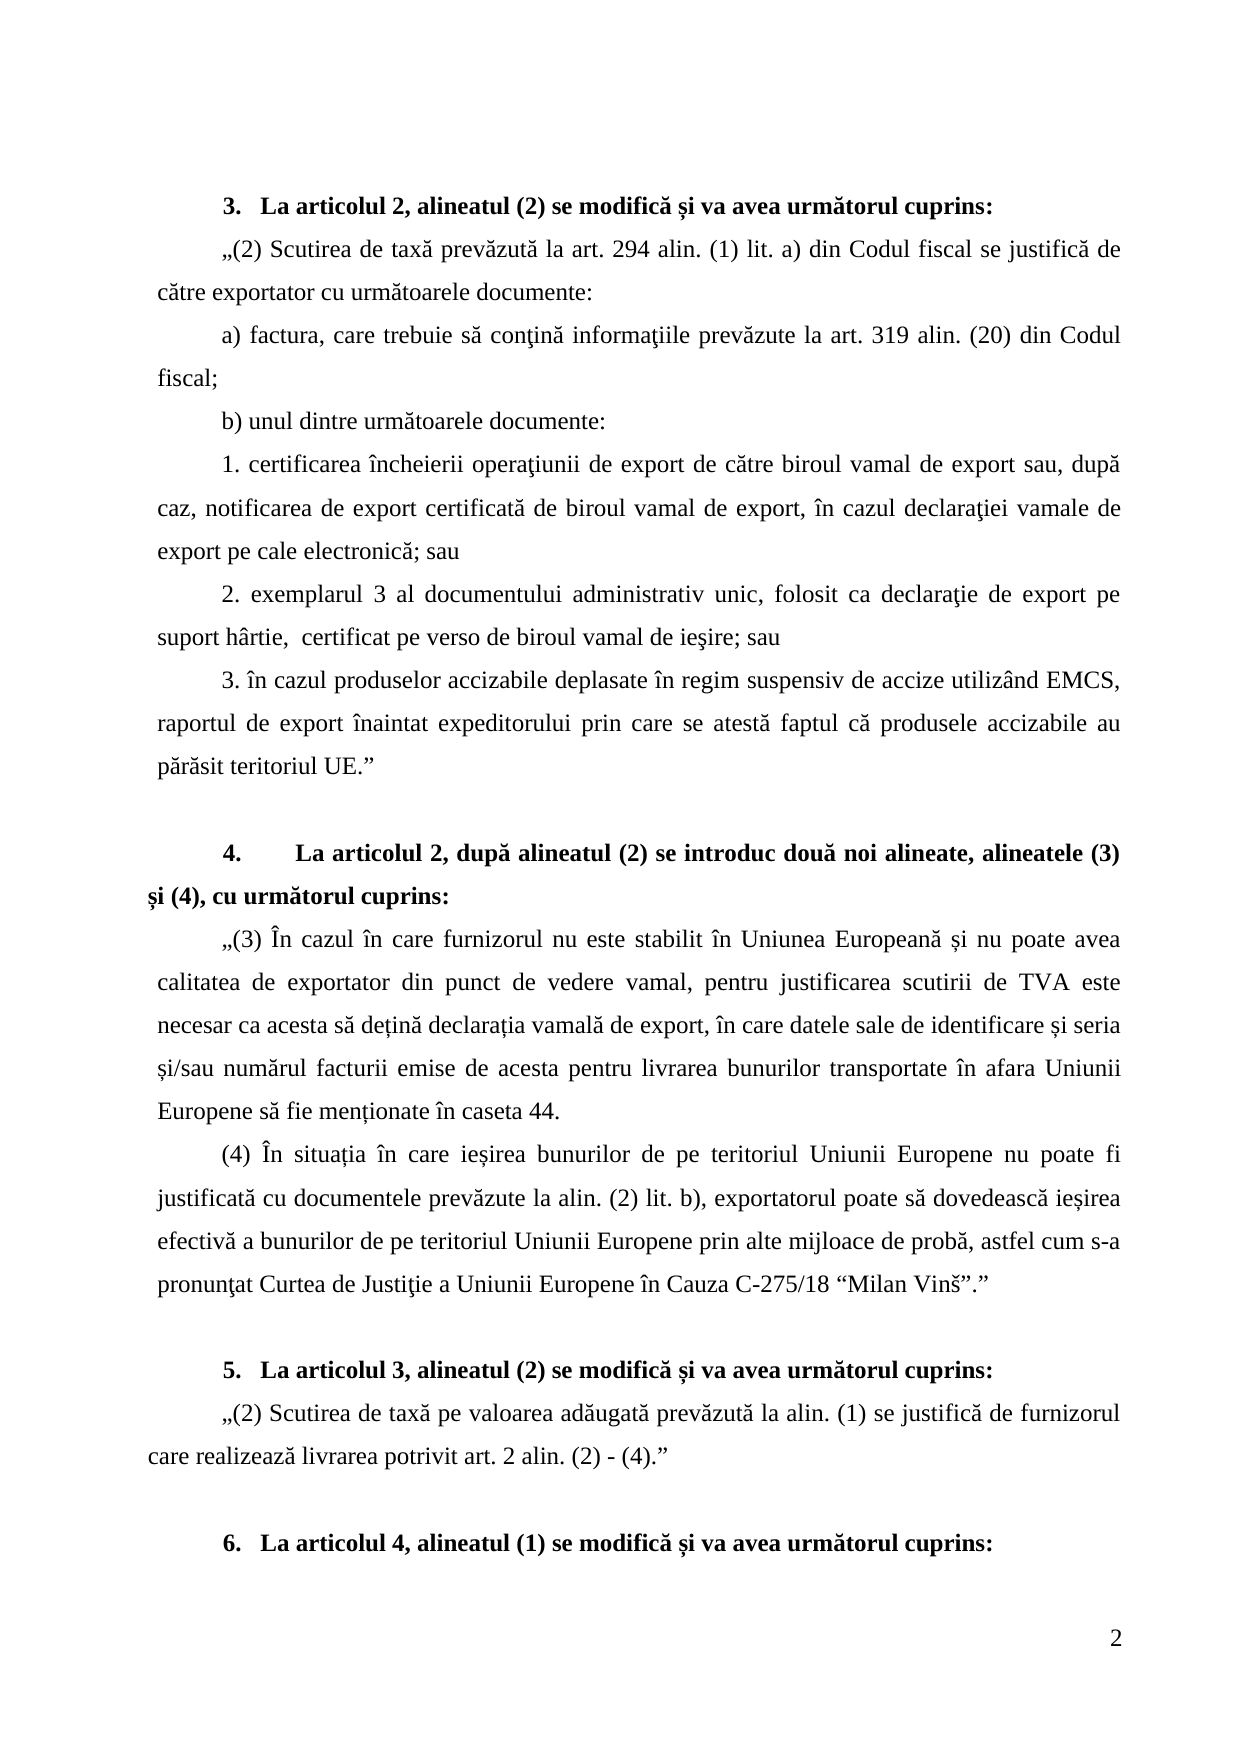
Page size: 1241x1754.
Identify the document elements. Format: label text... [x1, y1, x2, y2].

text 3. în cazul produselor accizabile deplasate în regim suspensiv de accize utilizând EMCS, raportul de export înaintat expeditorului prin care se atestă faptul că produsele accizabile au părăsit teritoriul UE.” [157, 665, 1122, 780]
list La articolul 3, alineatul (2) se modifică și va avea următorul cuprins: [223, 1355, 1122, 1384]
list „(2) Scutirea de taxă prevăzută la art. 294 alin. (1) lit. a) din Codul fiscal se justifică de către exportator cu următoarele documente: [157, 234, 1122, 306]
list La articolul 4, alineatul (1) se modifică și va avea următorul cuprins: [223, 1528, 1122, 1556]
text „(3) În cazul în care furnizorul nu este stabilit în Uniunea Europeană și nu poate avea calitatea de exportator din punct de vedere vamal, pentru justificarea scutirii de TVA este necesar ca acesta să dețină declarația vamală de export, în care datele sale de identificare și seria și/sau numărul facturii emise de acesta pentru livrarea bunurilor transportate în afara Uniunii Europene să fie menționate în caseta 44. [157, 924, 1122, 1125]
text „(2) Scutirea de taxă pe valoarea adăugată prevăzută la alin. (1) se justifică de furnizorul care realizează livrarea potrivit art. 2 alin. (2) - (4).” [148, 1398, 1122, 1470]
text 1. certificarea încheierii operaţiunii de export de către biroul vamal de export sau, după caz, notificarea de export certificată de biroul vamal de export, în cazul declaraţiei vamale de export pe cale electronică; sau [129, 449, 1122, 564]
text (4) În situația în care ieșirea bunurilor de pe teritoriul Uniunii Europene nu poate fi justificată cu documentele prevăzute la alin. (2) lit. b), exportatorul poate să dovedească ieșirea efectivă a bunurilor de pe teritoriul Uniunii Europene prin alte mijloace de probă, astfel cum s-a pronunţat Curtea de Justiţie a Uniunii Europene în Cauza C-275/18 “Milan Vinš”.” [157, 1139, 1122, 1298]
list b) unul dintre următoarele documente: [157, 406, 1122, 435]
text 2. exemplarul 3 al documentului administrativ unic, folosit ca declaraţie de export pe suport hârtie, certificat pe verso de biroul vamal de ieşire; sau [148, 579, 1122, 651]
list a) factura, care trebuie să conţină informaţiile prevăzute la art. 319 alin. (20) din Codul fiscal; [157, 320, 1122, 392]
list La articolul 2, după alineatul (2) se introduc două noi alineate, alineatele (3) și (4), cu următorul cuprins: [148, 838, 1122, 909]
list La articolul 2, alineatul (2) se modifică și va avea următorul cuprins: [223, 191, 1123, 219]
